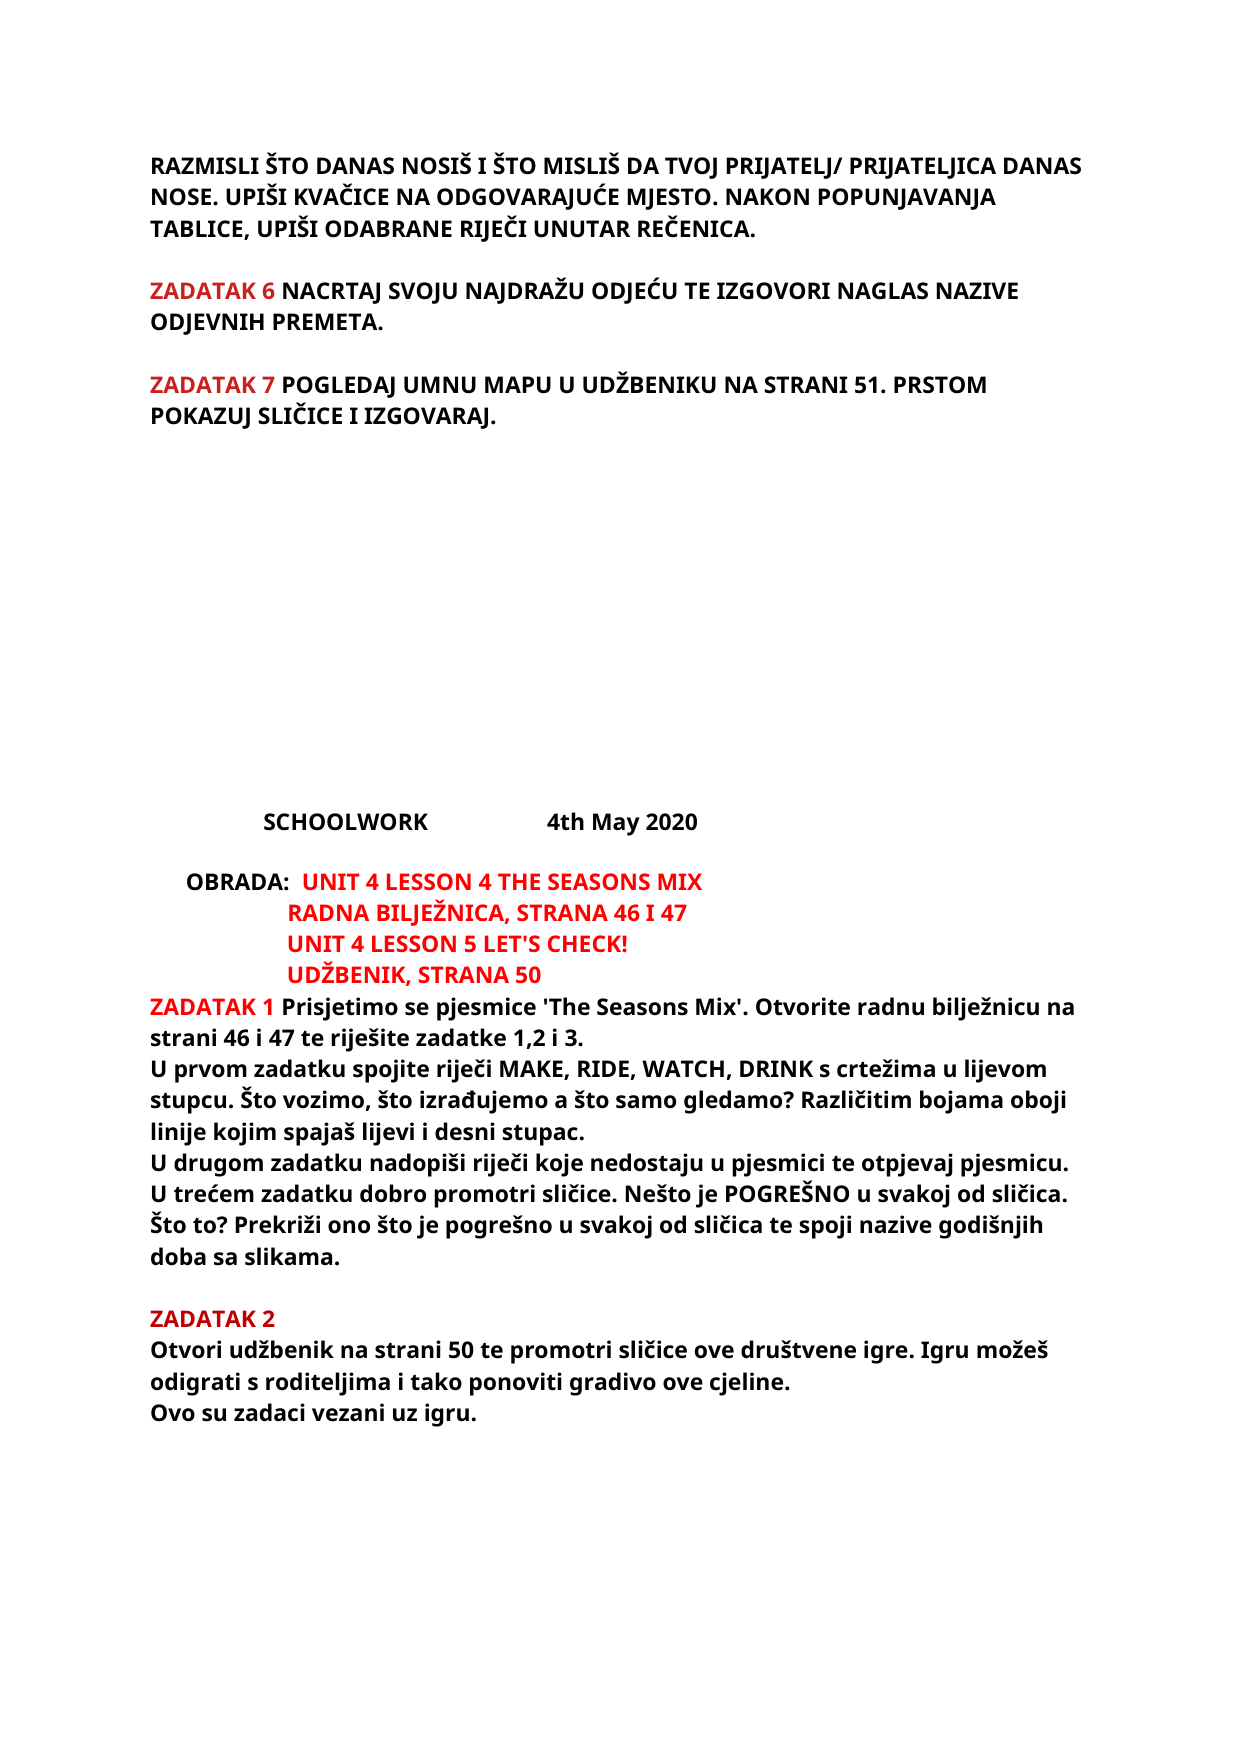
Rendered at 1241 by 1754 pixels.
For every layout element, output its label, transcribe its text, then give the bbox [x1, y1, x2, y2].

text U drugom zadatku nadopiši riječi koje nedostaju u pjesmici te otpjevaj pjesmicu. U trećem zadatku dobro promotri sličice. Nešto je POGREŠNO u svakoj od sličica. Što to? Prekriži ono što je pogrešno u svakoj od sličica te spoji nazive godišnjih doba sa slikama. [150, 1147, 1090, 1272]
text UDŽBENIK, STRANA 50 [150, 959, 1090, 991]
text ZADATAK 6 NACRTAJ SVOJU NAJDRAŽU ODJEĆU TE IZGOVORI NAGLAS NAZIVE ODJEVNIH PREMETA. [150, 275, 1090, 337]
text ZADATAK 2 [150, 1303, 1090, 1334]
text Ovo su zadaci vezani uz igru. [150, 1397, 1090, 1428]
text Otvori udžbenik na strani 50 te promotri sličice ove društvene igre. Igru možeš odigrati s roditeljima i tako ponoviti gradivo ove cjeline. [150, 1334, 1090, 1397]
text UNIT 4 LESSON 5 LET'S CHECK! [150, 928, 1090, 959]
text SCHOOLWORK 4th May 2020 [150, 806, 1090, 837]
text ZADATAK 1 Prisjetimo se pjesmice 'The Seasons Mix'. Otvorite radnu bilježnicu na strani 46 i 47 te riješite zadatke 1,2 i 3. [150, 991, 1090, 1053]
text U prvom zadatku spojite riječi MAKE, RIDE, WATCH, DRINK s crtežima u lijevom stupcu. Što vozimo, što izrađujemo a što samo gledamo? Različitim bojama oboji linije kojim spajaš lijevi i desni stupac. [150, 1053, 1090, 1147]
text RADNA BILJEŽNICA, STRANA 46 I 47 [150, 897, 1090, 928]
text RAZMISLI ŠTO DANAS NOSIŠ I ŠTO MISLIŠ DA TVOJ PRIJATELJ/ PRIJATELJICA DANAS NOSE. UPIŠI KVAČICE NA ODGOVARAJUĆE MJESTO. NAKON POPUNJAVANJA TABLICE, UPIŠI ODABRANE RIJEČI UNUTAR REČENICA. [150, 150, 1090, 244]
text OBRADA: UNIT 4 LESSON 4 THE SEASONS MIX [150, 866, 1090, 897]
text ZADATAK 7 POGLEDAJ UMNU MAPU U UDŽBENIKU NA STRANI 51. PRSTOM POKAZUJ SLIČICE I IZGOVARAJ. [150, 369, 1090, 431]
